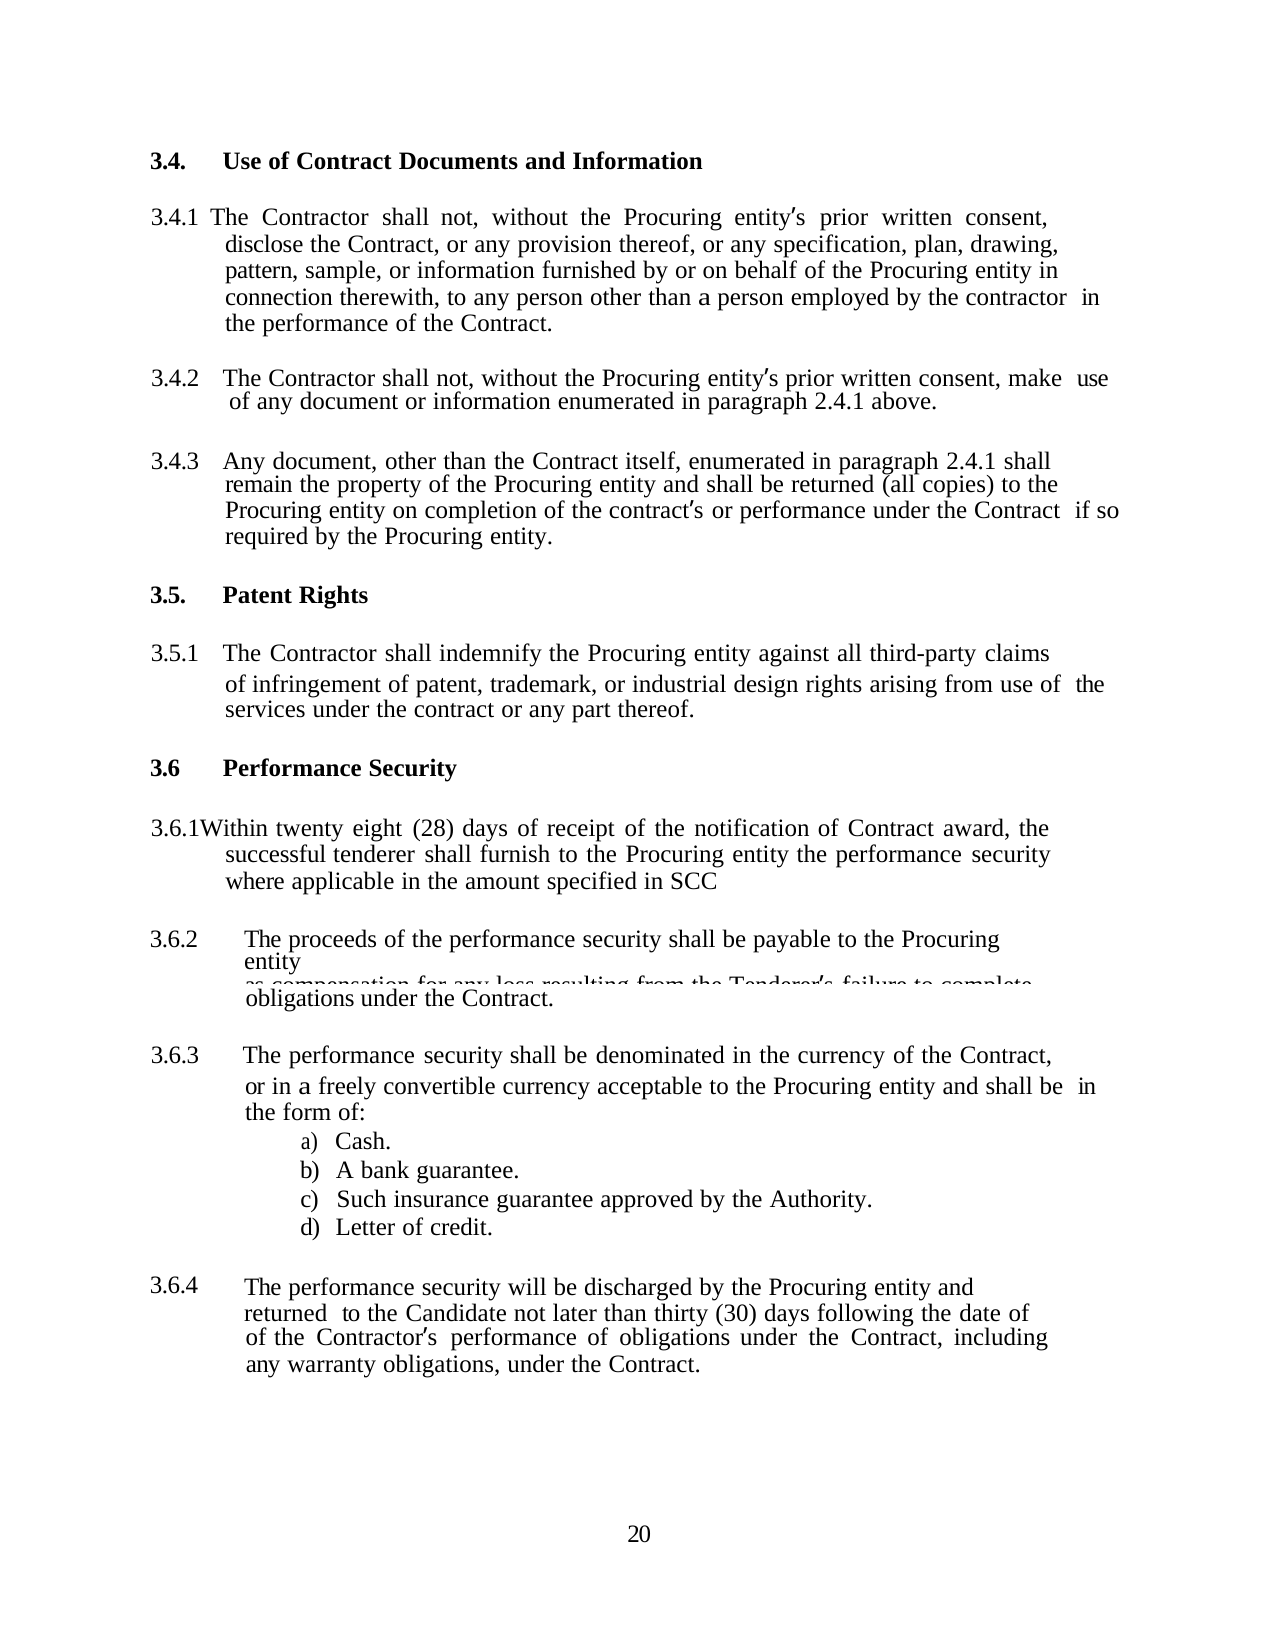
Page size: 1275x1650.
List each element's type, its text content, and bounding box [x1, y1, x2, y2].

text or in a freely convertible currency acceptable to the Procuring entity and shall be in the form of: [245, 1074, 1123, 1125]
table_header The performance security will be discharged by the Procuring entity and returned to the Candidate not later than thirty (30) days following the date of completion [221, 1275, 1049, 1327]
text 3.4.3 Any document, other than the Contract itself, enumerated in paragraph 2.4.1 shall remain the property of the Procuring entity and shall be returned (all copies) to the Procuring entity on completion of the contract’s or performance under the Contract if so required by the Procuring entity. [151, 451, 1123, 549]
text 3.4.1 The Contractor shall not, without the Procuring entity’s prior written consent, disclose the Contract, or any provision thereof, or any specification, plan, drawing, pattern, sample, or information furnished by or on behalf of the Procuring entity in connection therewith, to any person other than a person employed by the contractor in the performance of the Contract. [151, 200, 1124, 337]
text 3.6.1Within twenty eight (28) days of receipt of the notification of Contract award, the successful tenderer shall furnish to the Procuring entity the performance security where applicable in the amount specified in SCC [151, 816, 1124, 895]
text of infringement of patent, trademark, or industrial design rights arising from use of the services under the contract or any part thereof. [225, 672, 1125, 723]
table_header 3.6.2 [150, 930, 221, 983]
text b) A bank guarantee. [300, 1160, 1125, 1183]
text d) Letter of credit. [300, 1218, 1125, 1240]
text a) Cash. [301, 1132, 1125, 1154]
text 3.5.1 The Contractor shall indemnify the Procuring entity against all third-party claims [151, 643, 1125, 666]
text 3.4. Use of Contract Documents and Information [150, 152, 1125, 174]
text of the Contractor’s performance of obligations under the Contract, including [245, 1327, 1125, 1350]
text c) Such insurance guarantee approved by the Authority. [300, 1189, 1125, 1212]
text 3.4.2 The Contractor shall not, without the Procuring entity’s prior written consent, make use of any document or information enumerated in paragraph 2.4.1 above. [151, 364, 1119, 415]
table_header The proceeds of the performance security shall be payable to the Procuring entity as compensation for any loss resulting from the Tenderer’s failure to complete its [221, 930, 1049, 983]
text obligations under the Contract. [245, 988, 1125, 1010]
text 3.5. Patent Rights [150, 586, 1125, 608]
text 3.6 Performance Security [150, 758, 1125, 781]
text 3.6.3 The performance security shall be denominated in the currency of the Contract, [151, 1045, 1125, 1068]
table_header 3.6.4 [150, 1275, 221, 1327]
text any warranty obligations, under the Contract. [246, 1354, 1125, 1377]
